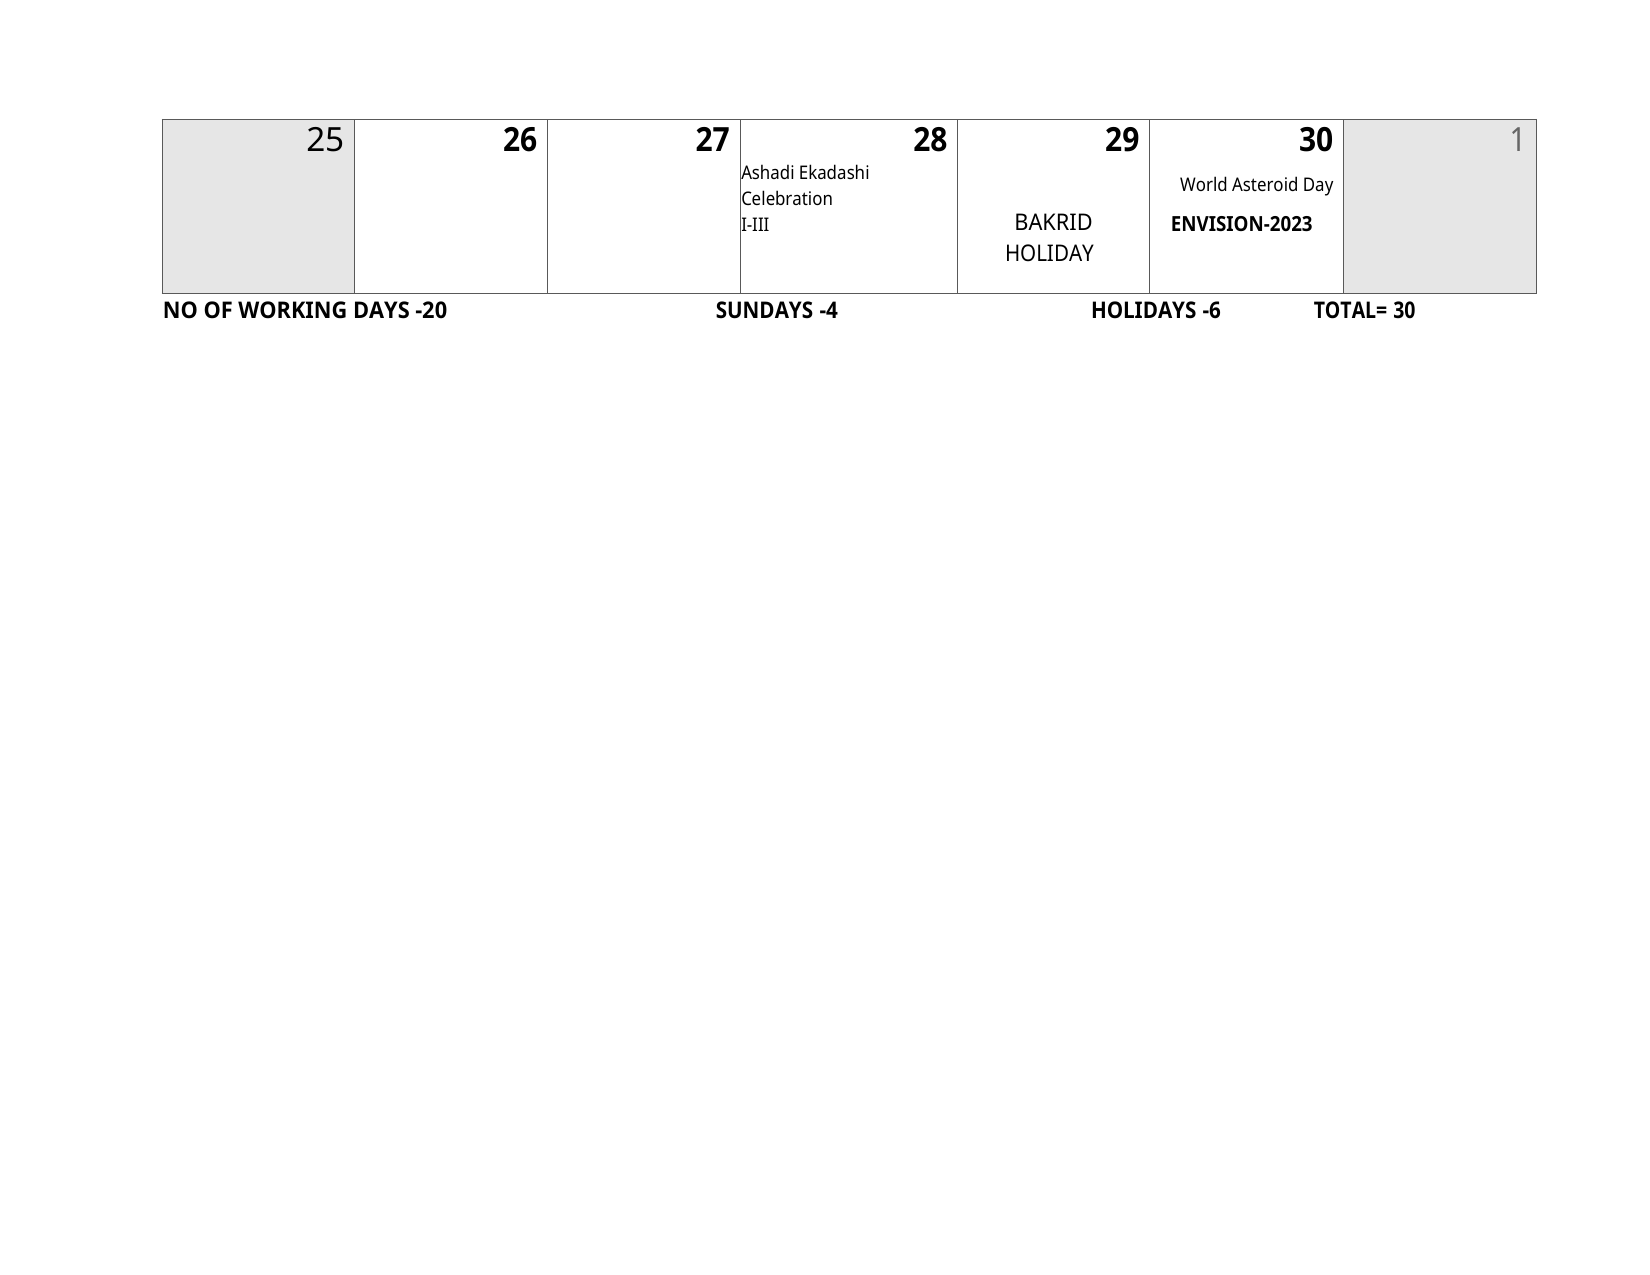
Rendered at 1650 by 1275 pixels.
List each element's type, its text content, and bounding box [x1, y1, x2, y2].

table_cell 27 [548, 120, 740, 293]
table_cell 26 [355, 120, 547, 293]
table_cell 1 [1344, 120, 1536, 293]
table_cell 29 BAKRID HOLIDAY [958, 120, 1149, 293]
text NO OF WORKING DAYS -20 SUNDAYS -4 HOLIDAYS -6 TOTAL= 30 [163, 294, 1548, 325]
table_cell 30 World Asteroid Day ENVISION-2023 [1150, 120, 1343, 293]
table_cell 28 Ashadi Ekadashi Celebration I-III [741, 120, 957, 293]
table_cell 25 [163, 120, 354, 293]
